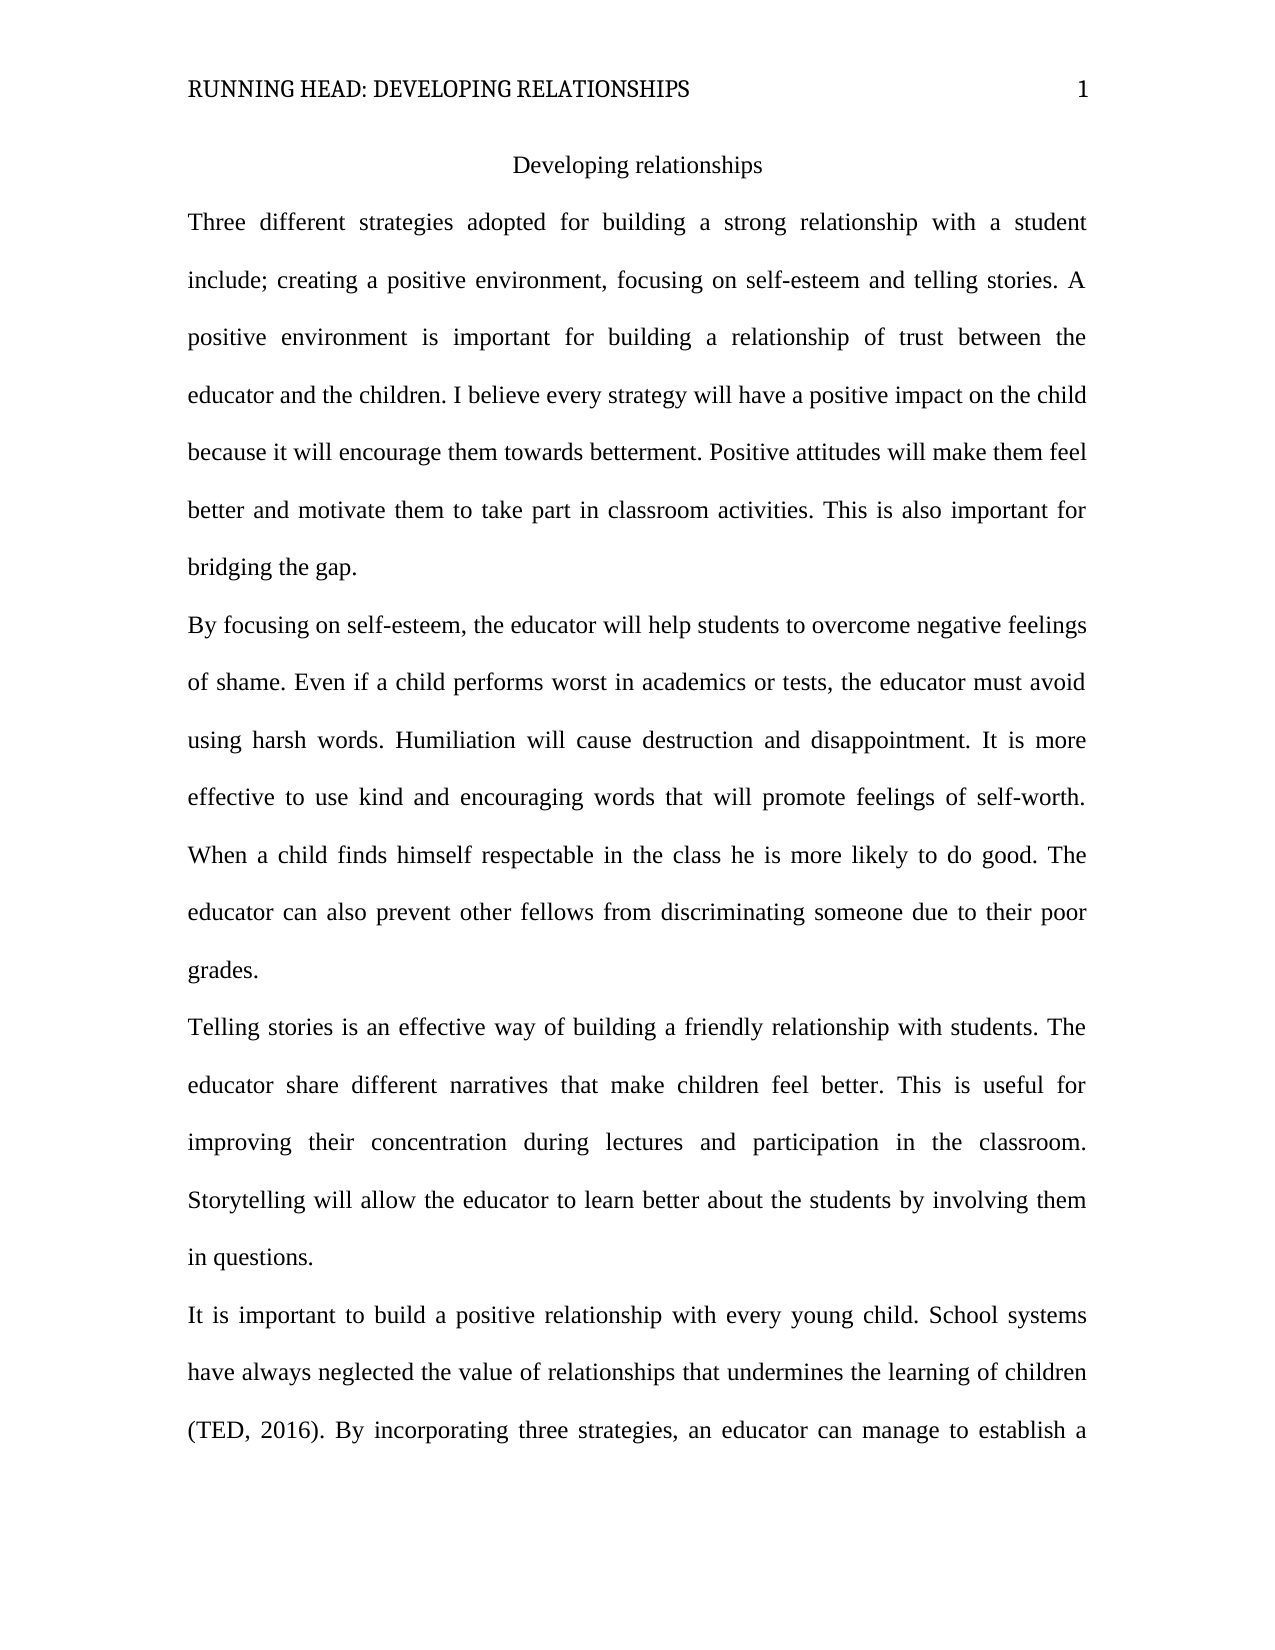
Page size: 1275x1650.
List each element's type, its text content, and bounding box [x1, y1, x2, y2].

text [187, 1300, 1087, 1444]
text Telling stories is an effective way of building a friendly relationship with students. The educator share different narratives that make children feel better. This is useful for improving their concentration during lectures and participation in the classroom. Storytelling will allow the educator to learn better about the students by involving them in questions. [187, 1012, 1087, 1271]
text By focusing on self-esteem, the educator will help students to overcome negative feelings of shame. Even if a child performs worst in academics or tests, the educator must avoid using harsh words. Humiliation will cause destruction and disappointment. It is more effective to use kind and encouraging words that will promote feelings of self-worth. When a child finds himself respectable in the class he is more likely to do good. The educator can also prevent other fellows from discriminating someone due to their poor grades. [187, 610, 1087, 984]
text Developing relationships [187, 150, 1087, 179]
text Three different strategies adopted for building a strong relationship with a student include; creating a positive environment, focusing on self-esteem and telling stories. A positive environment is important for building a relationship of trust between the educator and the children. I believe every strategy will have a positive impact on the child because it will encourage them towards betterment. Positive attitudes will make them feel better and motivate them to take part in classroom activities. This is also important for bridging the gap. [187, 207, 1087, 581]
